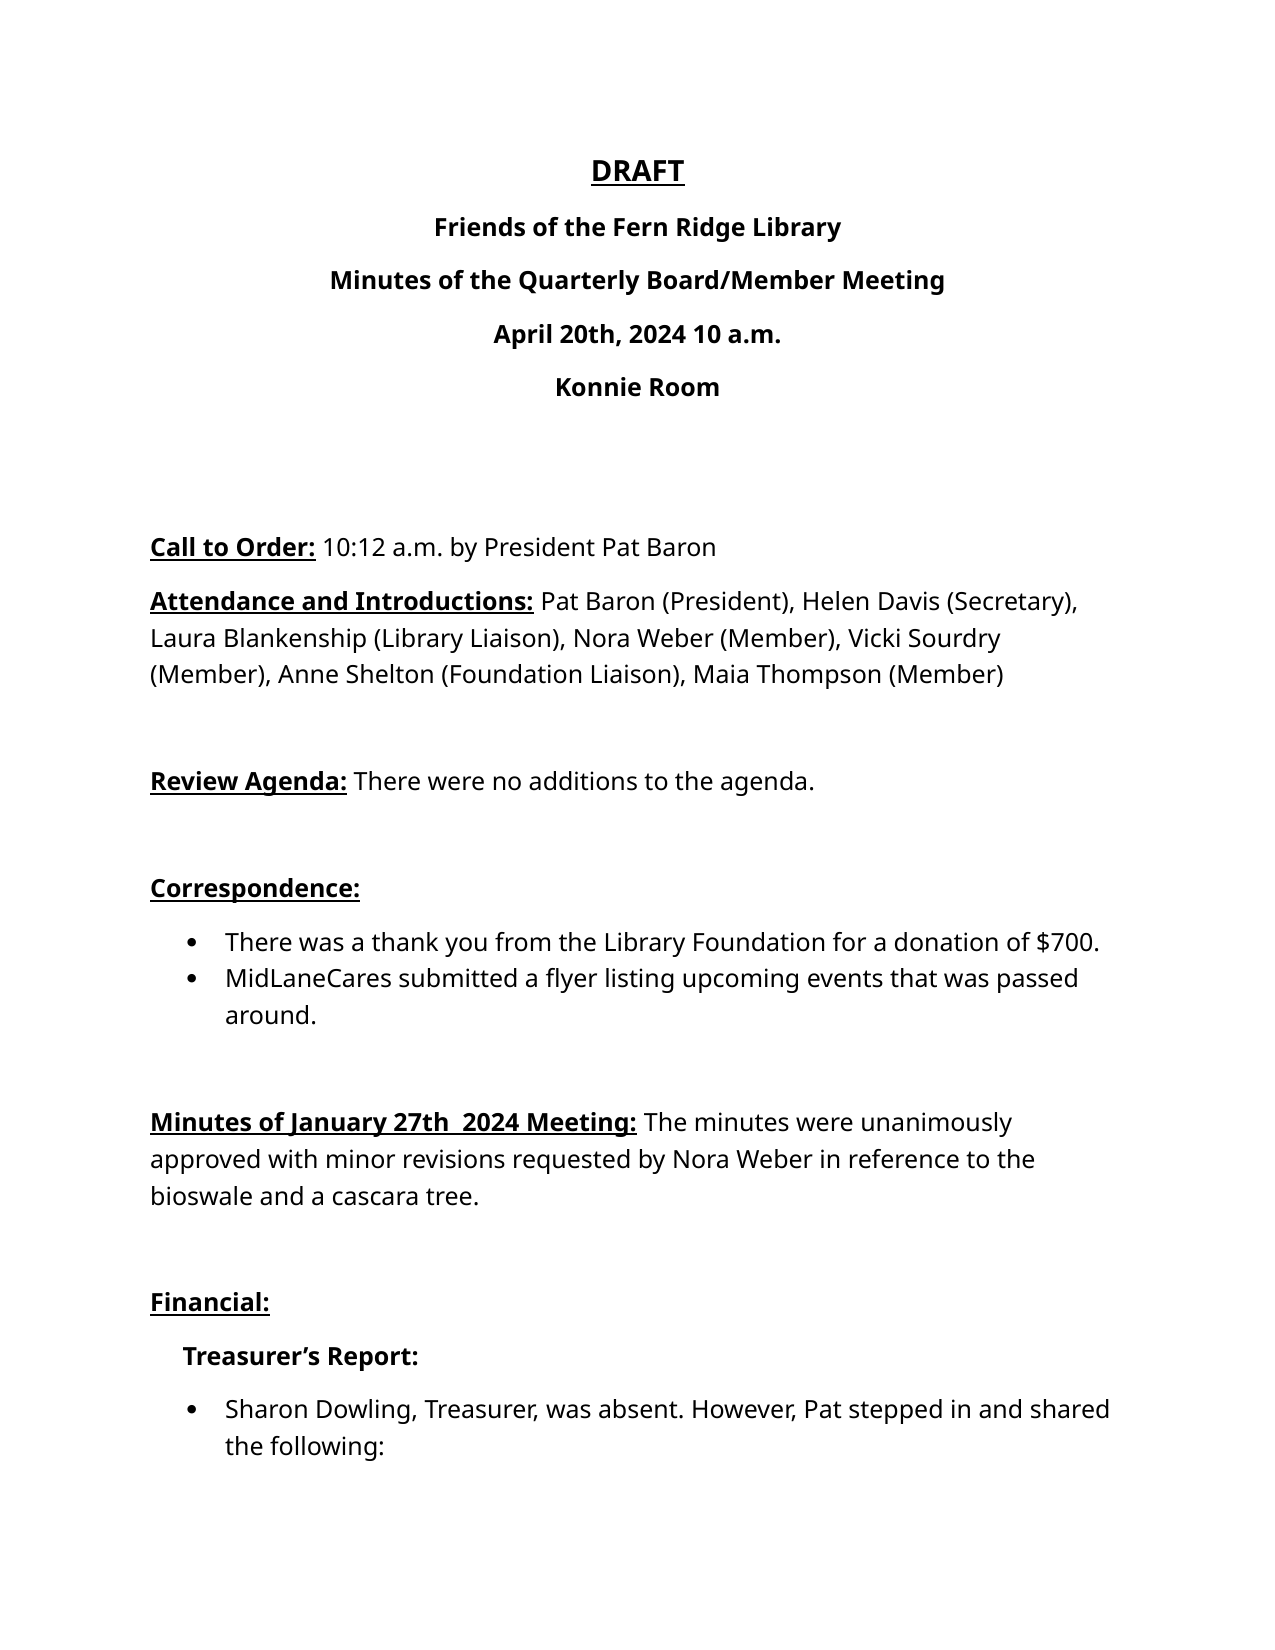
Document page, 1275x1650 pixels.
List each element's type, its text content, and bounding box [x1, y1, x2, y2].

text Call to Order: 10:12 a.m. by President Pat Baron [150, 530, 1125, 564]
text DRAFT [150, 150, 1125, 190]
text Konnie Room [150, 370, 1125, 404]
text Financial: [150, 1285, 1125, 1319]
text Friends of the Fern Ridge Library [150, 209, 1125, 243]
text April 20th, 2024 10 a.m. [150, 316, 1125, 350]
text Minutes of January 27th 2024 Meeting: The minutes were unanimously approved with minor revisions requested by Nora Weber in reference to the bioswale and a cascara tree. [150, 1105, 1125, 1212]
text Minutes of the Quarterly Board/Member Meeting [150, 263, 1125, 297]
list Sharon Dowling, Treasurer, was absent. However, Pat stepped in and shared the following: [187, 1392, 1125, 1463]
list There was a thank you from the Library Foundation for a donation of $700. [187, 924, 1125, 958]
list MidLaneCares submitted a flyer listing upcoming events that was passed around. [187, 961, 1125, 1032]
text Attendance and Introductions: Pat Baron (President), Helen Davis (Secretary), Laura Blankenship (Library Liaison), Nora Weber (Member), Vicki Sourdry (Member), Anne Shelton (Foundation Liaison), Maia Thompson (Member) [150, 583, 1125, 691]
text Treasurer’s Report: [150, 1338, 1125, 1373]
text Review Agenda: There were no additions to the agenda. [150, 764, 1125, 798]
text Correspondence: [150, 871, 1125, 905]
